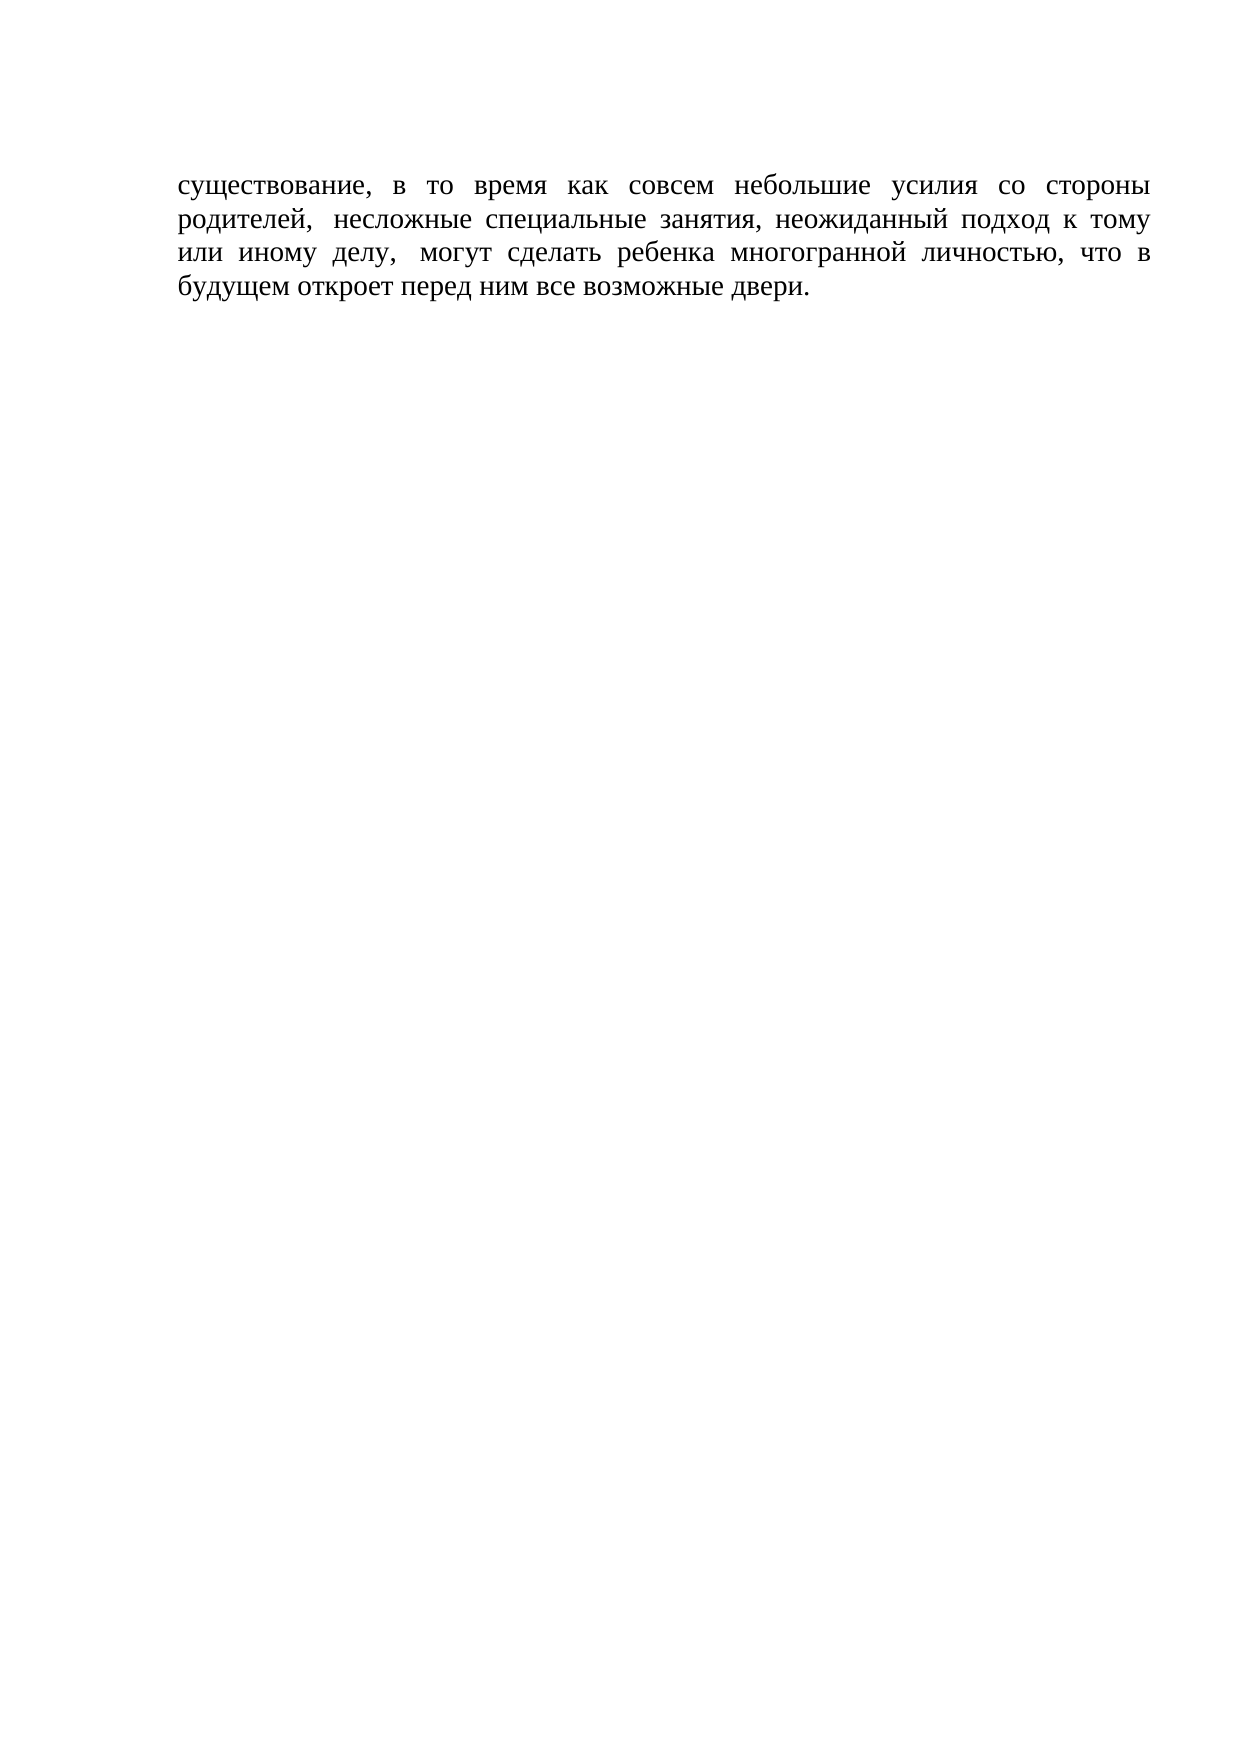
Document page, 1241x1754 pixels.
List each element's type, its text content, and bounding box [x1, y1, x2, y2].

text существование, в то время как совсем небольшие усилия со стороны родителей, несложные специальные занятия, неожиданный подход к тому или иному делу, могут сделать ребенка многогранной личностью, что в будущем откроет перед ним все возможные двери. [177, 167, 1152, 301]
